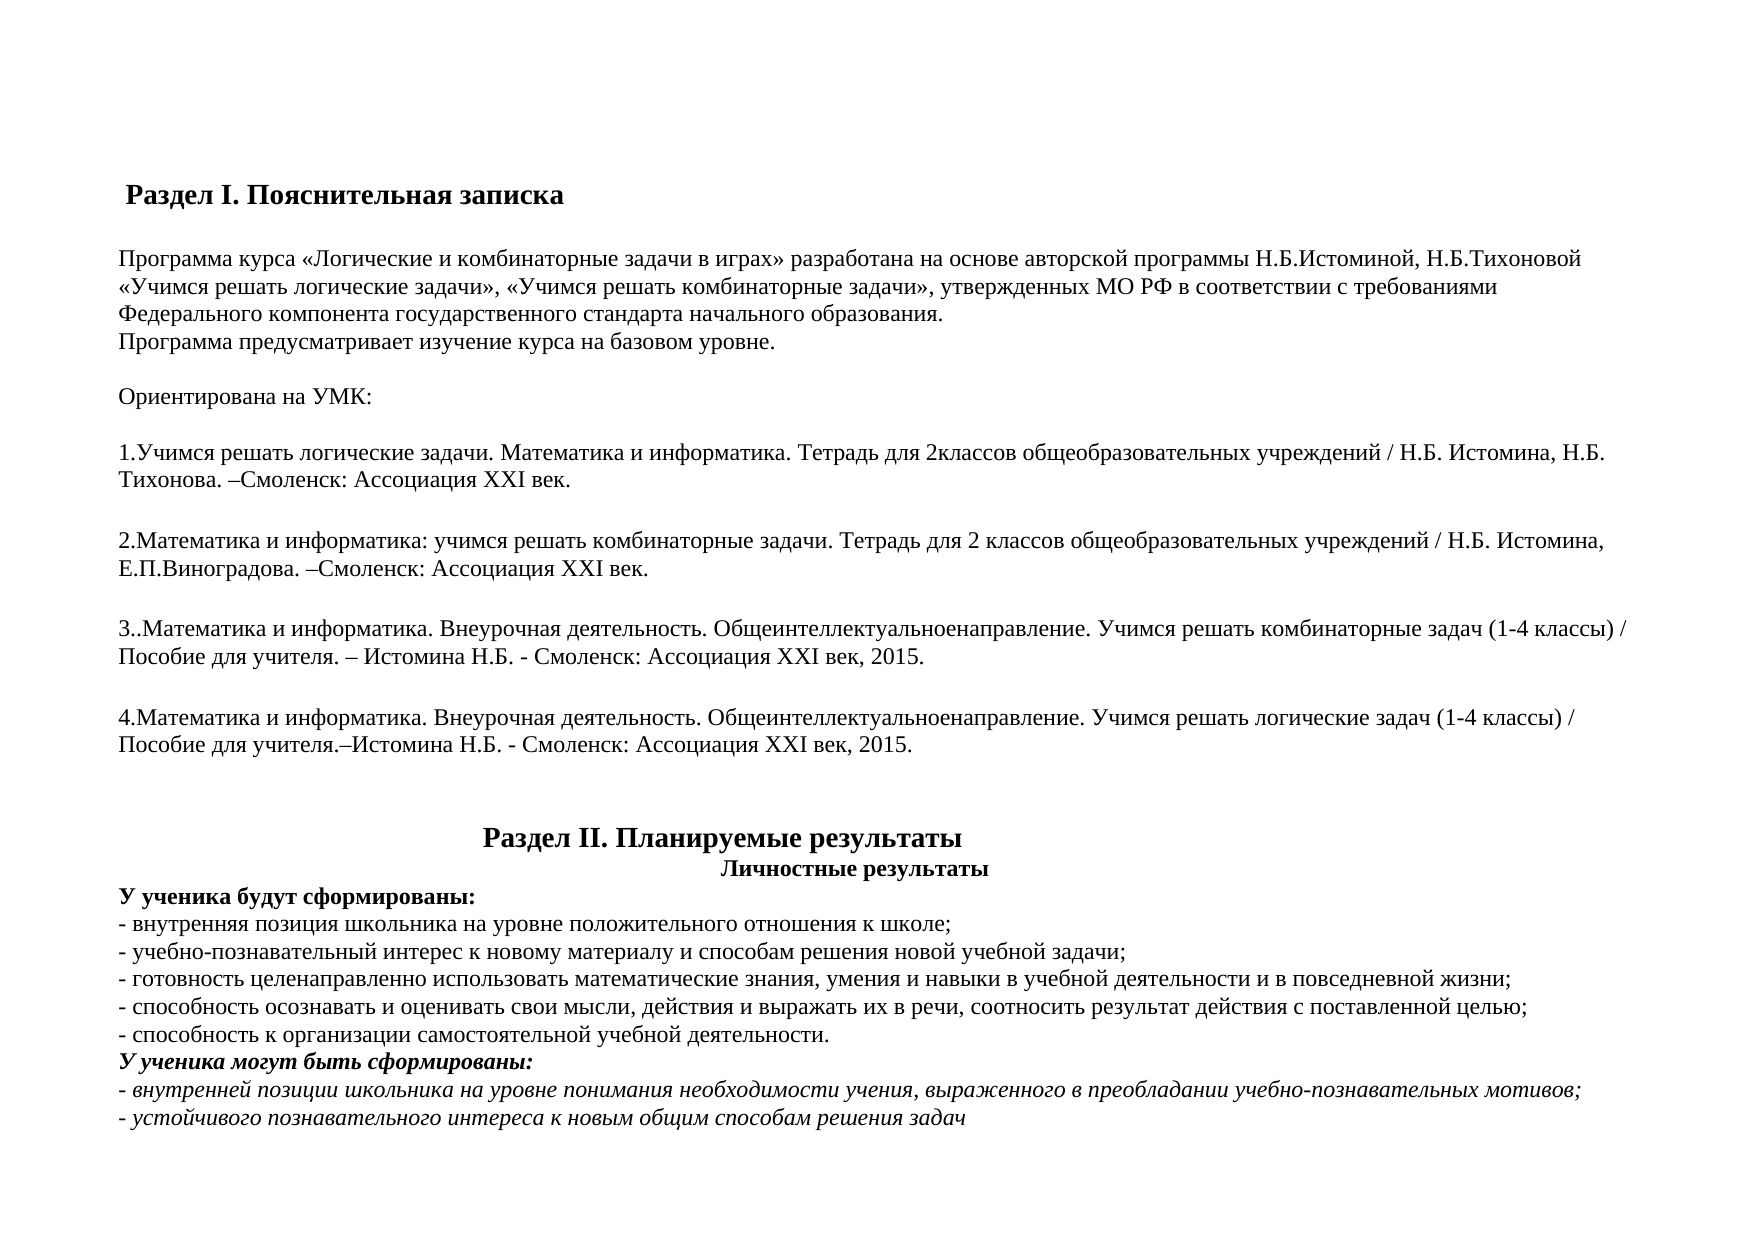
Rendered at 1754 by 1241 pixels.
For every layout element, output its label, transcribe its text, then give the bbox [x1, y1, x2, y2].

text - способность к организации самостоятельной учебной деятельности. [118, 1020, 1636, 1047]
text - внутренней позиции школьника на уровне понимания необходимости учения, выраженного в преобладании учебно-познавательных мотивов; [118, 1075, 1636, 1102]
text У ученика будут сформированы: [118, 882, 1636, 909]
text 3..Математика и информатика. Внеурочная деятельность. Общеинтеллектуальноенаправление. Учимся решать комбинаторные задач (1-4 классы) / Пособие для учителя. – Истомина Н.Б. - Смоленск: Ассоциация XXI век, 2015. [118, 614, 1636, 669]
text - внутренняя позиция школьника на уровне положительного отношения к школе; [118, 909, 1636, 937]
text 2.Математика и информатика: учимся решать комбинаторные задачи. Тетрадь для 2 классов общеобразовательных учреждений / Н.Б. Истомина, Е.П.Виноградова. –Смоленск: Ассоциация XXI век. [118, 526, 1636, 581]
text Программа предусматривает изучение курса на базовом уровне. [118, 327, 1636, 355]
text - учебно-познавательный интерес к новому материалу и способам решения новой учебной задачи; [118, 937, 1636, 964]
text Программа курса «Логические и комбинаторные задачи в играх» разработана на основе авторской программы Н.Б.Истоминой, Н.Б.Тихоновой «Учимся решать логические задачи», «Учимся решать комбинаторные задачи», утвержденных МО РФ в соответствии с требованиями Федерального компонента государственного стандарта начального образования. [118, 244, 1636, 327]
text 1.Учимся решать логические задачи. Математика и информатика. Тетрадь для 2классов общеобразовательных учреждений / Н.Б. Истомина, Н.Б. Тихонова. –Смоленск: Ассоциация XXI век. [118, 437, 1636, 493]
text У ученика могут быть сформированы: [118, 1047, 1636, 1075]
text Ориентирована на УМК: [118, 382, 1636, 410]
text 4.Математика и информатика. Внеурочная деятельность. Общеинтеллектуальноенаправление. Учимся решать логические задач (1-4 классы) / Пособие для учителя.–Истомина Н.Б. - Смоленск: Ассоциация XXI век, 2015. [118, 703, 1636, 758]
text - готовность целенаправленно использовать математические знания, умения и навыки в учебной деятельности и в повседневной жизни; [118, 964, 1636, 992]
text Раздел II. Планируемые результаты [118, 821, 1636, 854]
text - устойчивого познавательного интереса к новым общим способам решения задач [118, 1102, 1636, 1130]
text - способность осознавать и оценивать свои мысли, действия и выражать их в речи, соотносить результат действия с поставленной целью; [118, 992, 1636, 1020]
text Личностные результаты [118, 854, 1636, 882]
text Раздел I. Пояснительная записка [118, 177, 1636, 211]
